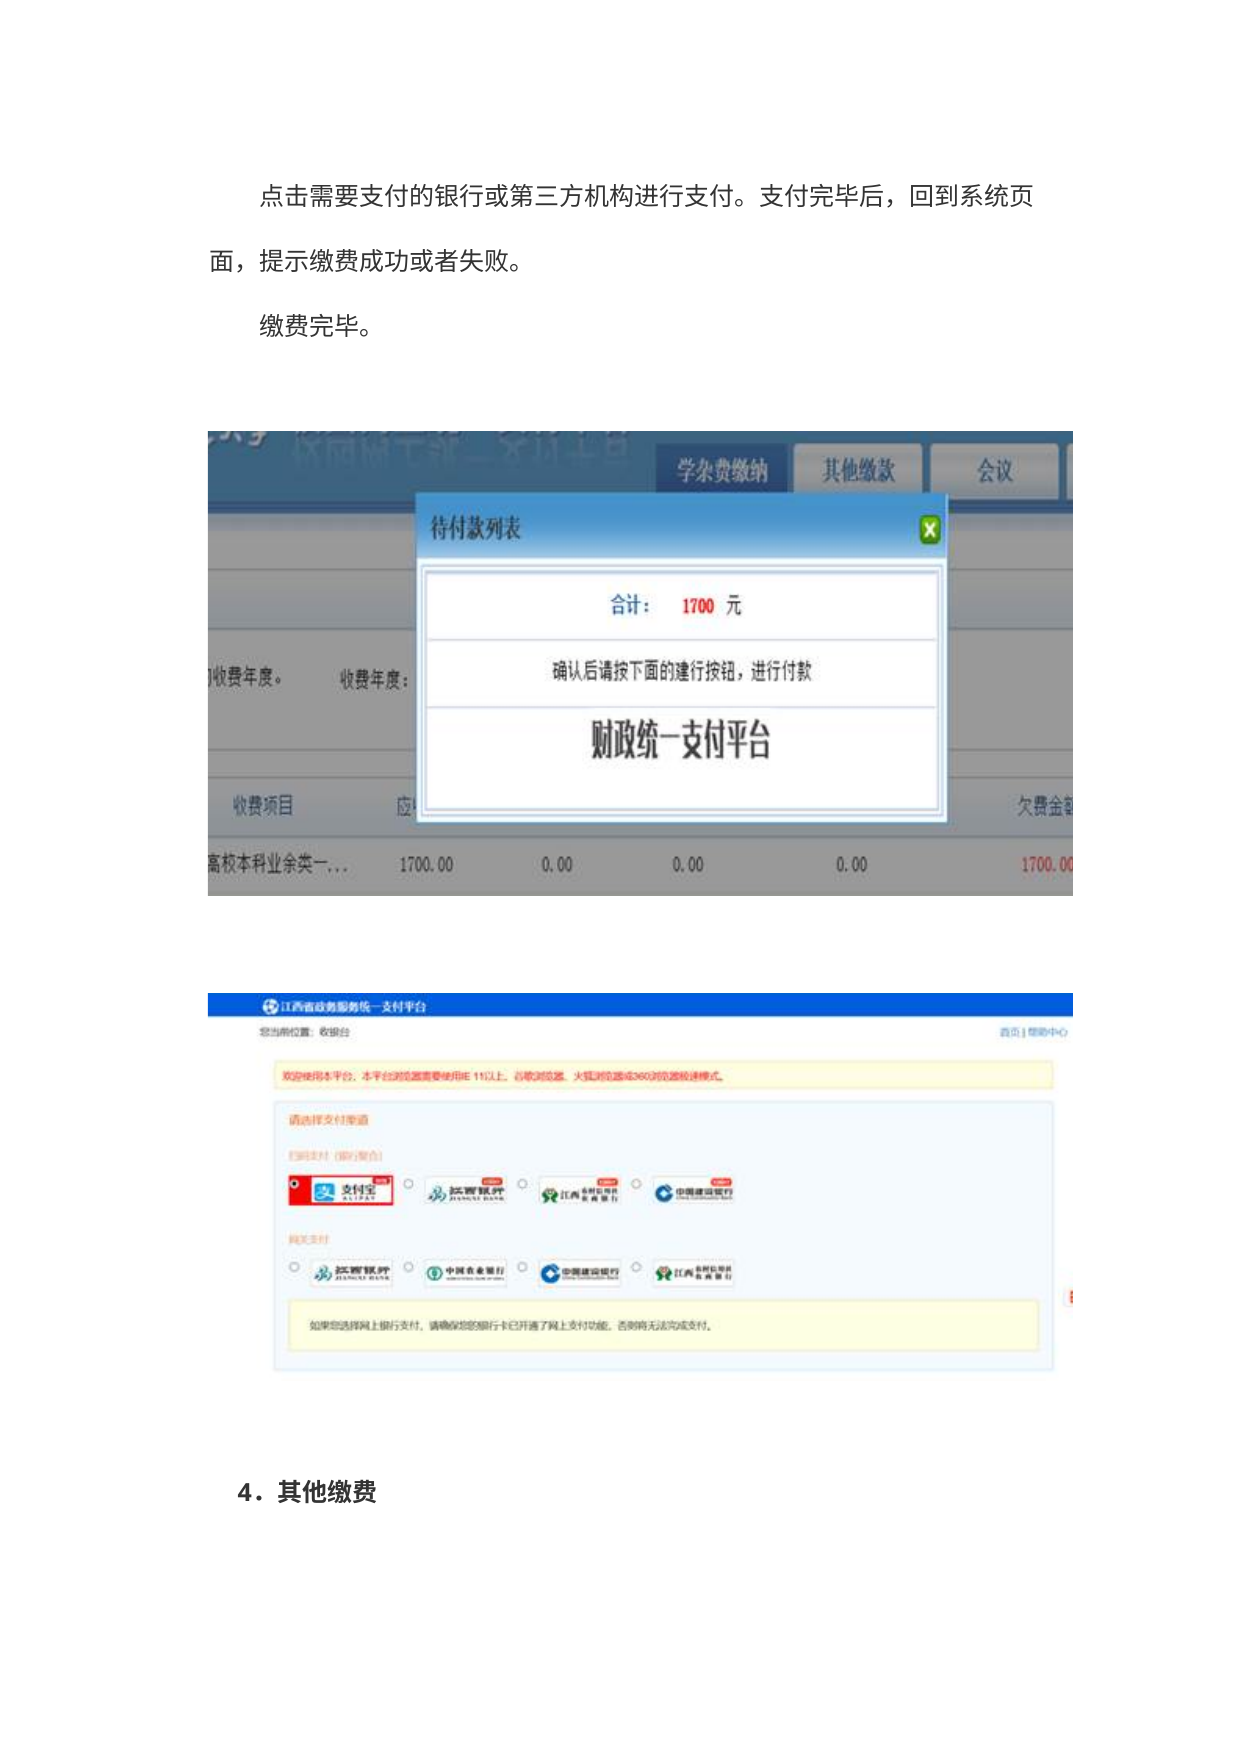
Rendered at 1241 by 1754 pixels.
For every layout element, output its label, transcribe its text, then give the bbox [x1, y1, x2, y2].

picture [207, 431, 1073, 896]
text 4．其他缴费 [187, 1458, 1053, 1523]
text 点击需要支付的银行或第三方机构进行支付。支付完毕后，回到系统页面，提示缴费成功或者失败。 [209, 162, 1053, 292]
picture [207, 993, 1073, 1381]
text 缴费完毕。 [209, 292, 1053, 357]
